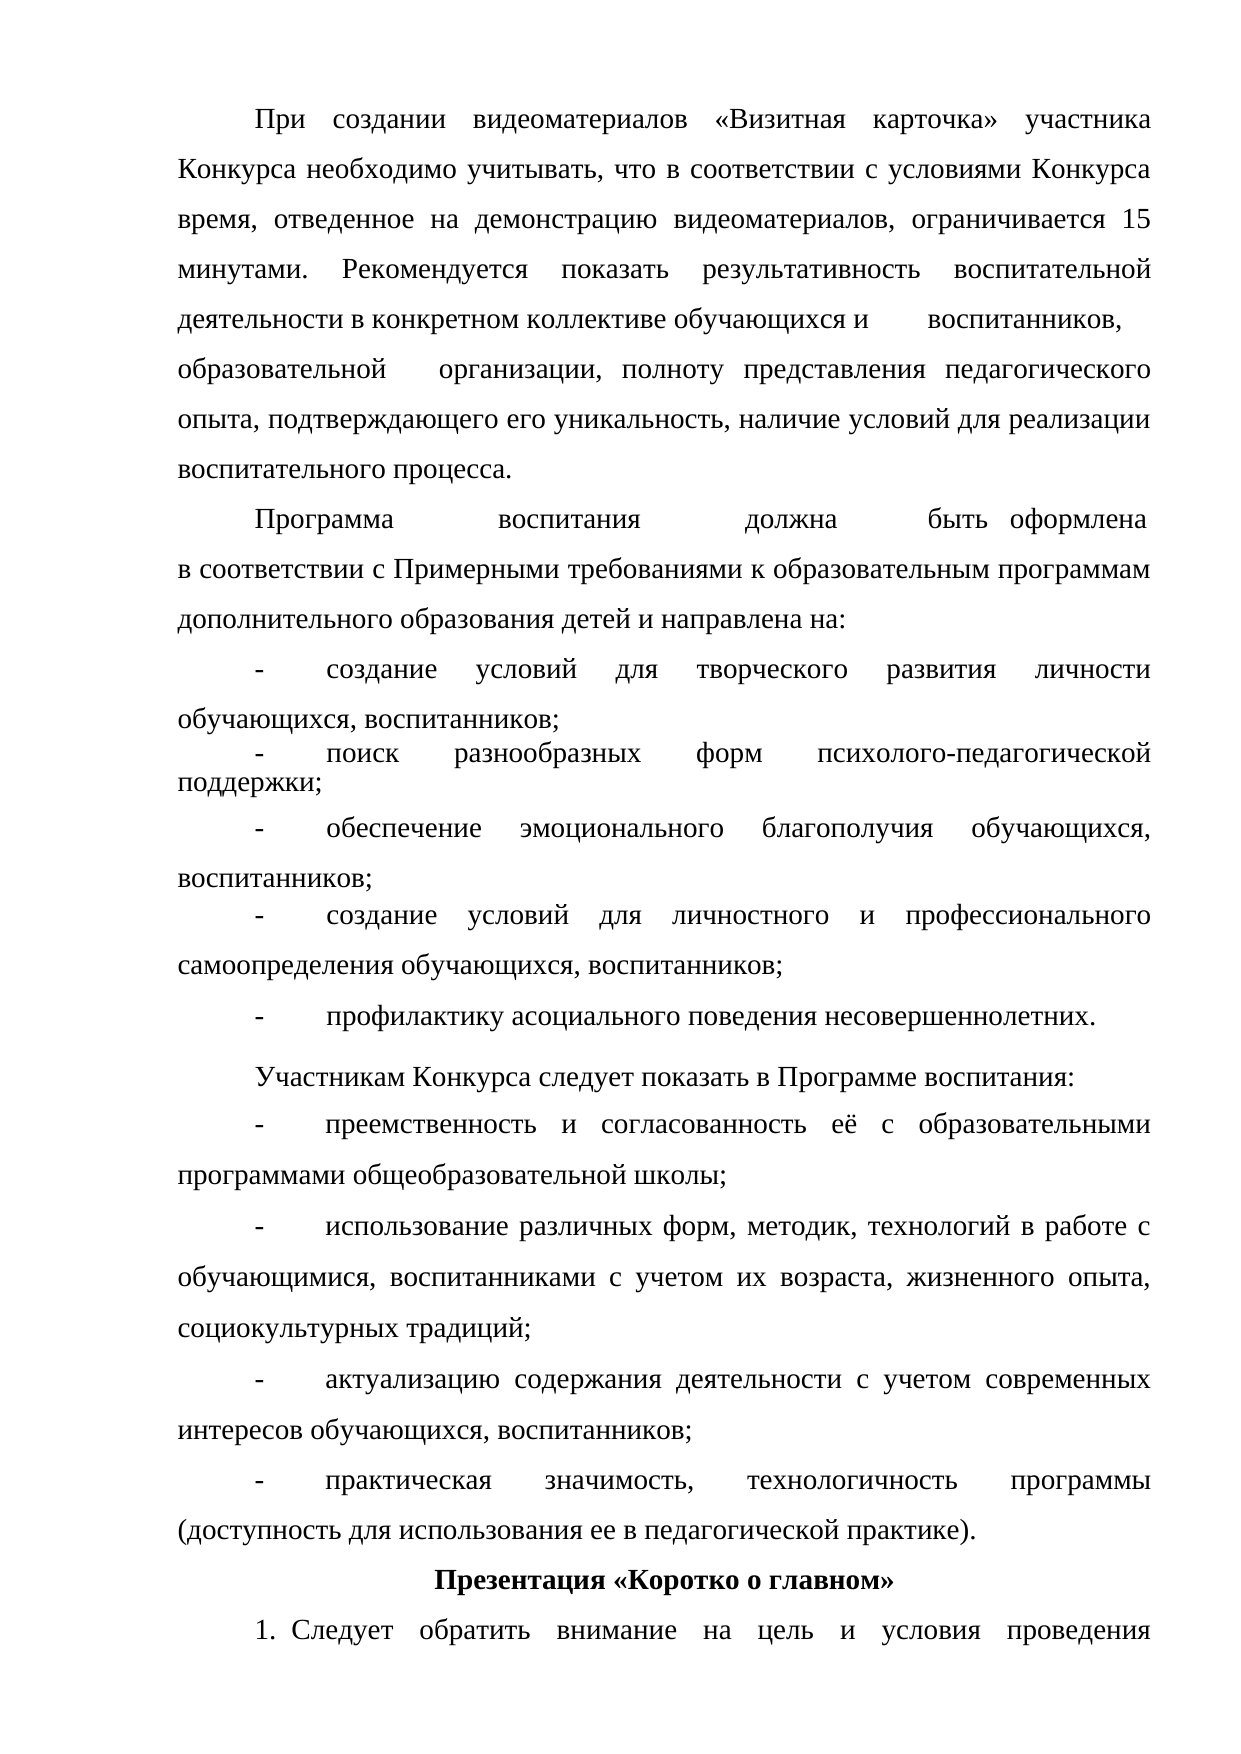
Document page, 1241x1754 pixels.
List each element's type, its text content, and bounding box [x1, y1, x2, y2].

list актуализацию содержания деятельности с учетом современных интересов обучающихся, воспитанников; [177, 1348, 1152, 1450]
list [177, 1600, 1152, 1650]
list практическая значимость, технологичность программы (доступность для использования ее в педагогической практике). [177, 1450, 1152, 1550]
text Презентация «Коротко о главном» [177, 1550, 1152, 1600]
list использование различных форм, методик, технологий в работе с обучающимися, воспитанниками с учетом их возраста, жизненного опыта, социокультурных традиций; [177, 1194, 1152, 1348]
list создание условий для личностного и профессионального самоопределения обучающихся, воспитанников; [177, 897, 1152, 981]
list обеспечение эмоционального благополучия обучающихся, воспитанников; [177, 797, 1152, 897]
text Программа воспитания должна быть оформлена [177, 489, 1152, 539]
text При создании видеоматериалов «Визитная карточка» участника Конкурса необходимо учитывать, что в соответствии с условиями Конкурса время, отведенное на демонстрацию видеоматериалов, ограничивается 15 минутами. Рекомендуется показать результативность воспитательной деятельности в конкретном коллективе обучающихся и воспитанников, [177, 89, 1152, 339]
list поиск разнообразных форм психолого-педагогической поддержки; [177, 739, 1152, 797]
list профилактику асоциального поведения несовершеннолетних. [177, 998, 1152, 1031]
text Участникам Конкурса следует показать в Программе воспитания: [177, 1063, 1152, 1092]
list преемственность и согласованность её с образовательными программами общеобразовательной школы; [177, 1092, 1152, 1194]
text в соответствии с Примерными требованиями к образовательным программам дополнительного образования детей и направлена на: [177, 539, 1152, 639]
text образовательной организации, полноту представления педагогического опыта, подтверждающего его уникальность, наличие условий для реализации воспитательного процесса. [177, 339, 1152, 489]
list создание условий для творческого развития личности обучающихся, воспитанников; [177, 639, 1152, 739]
